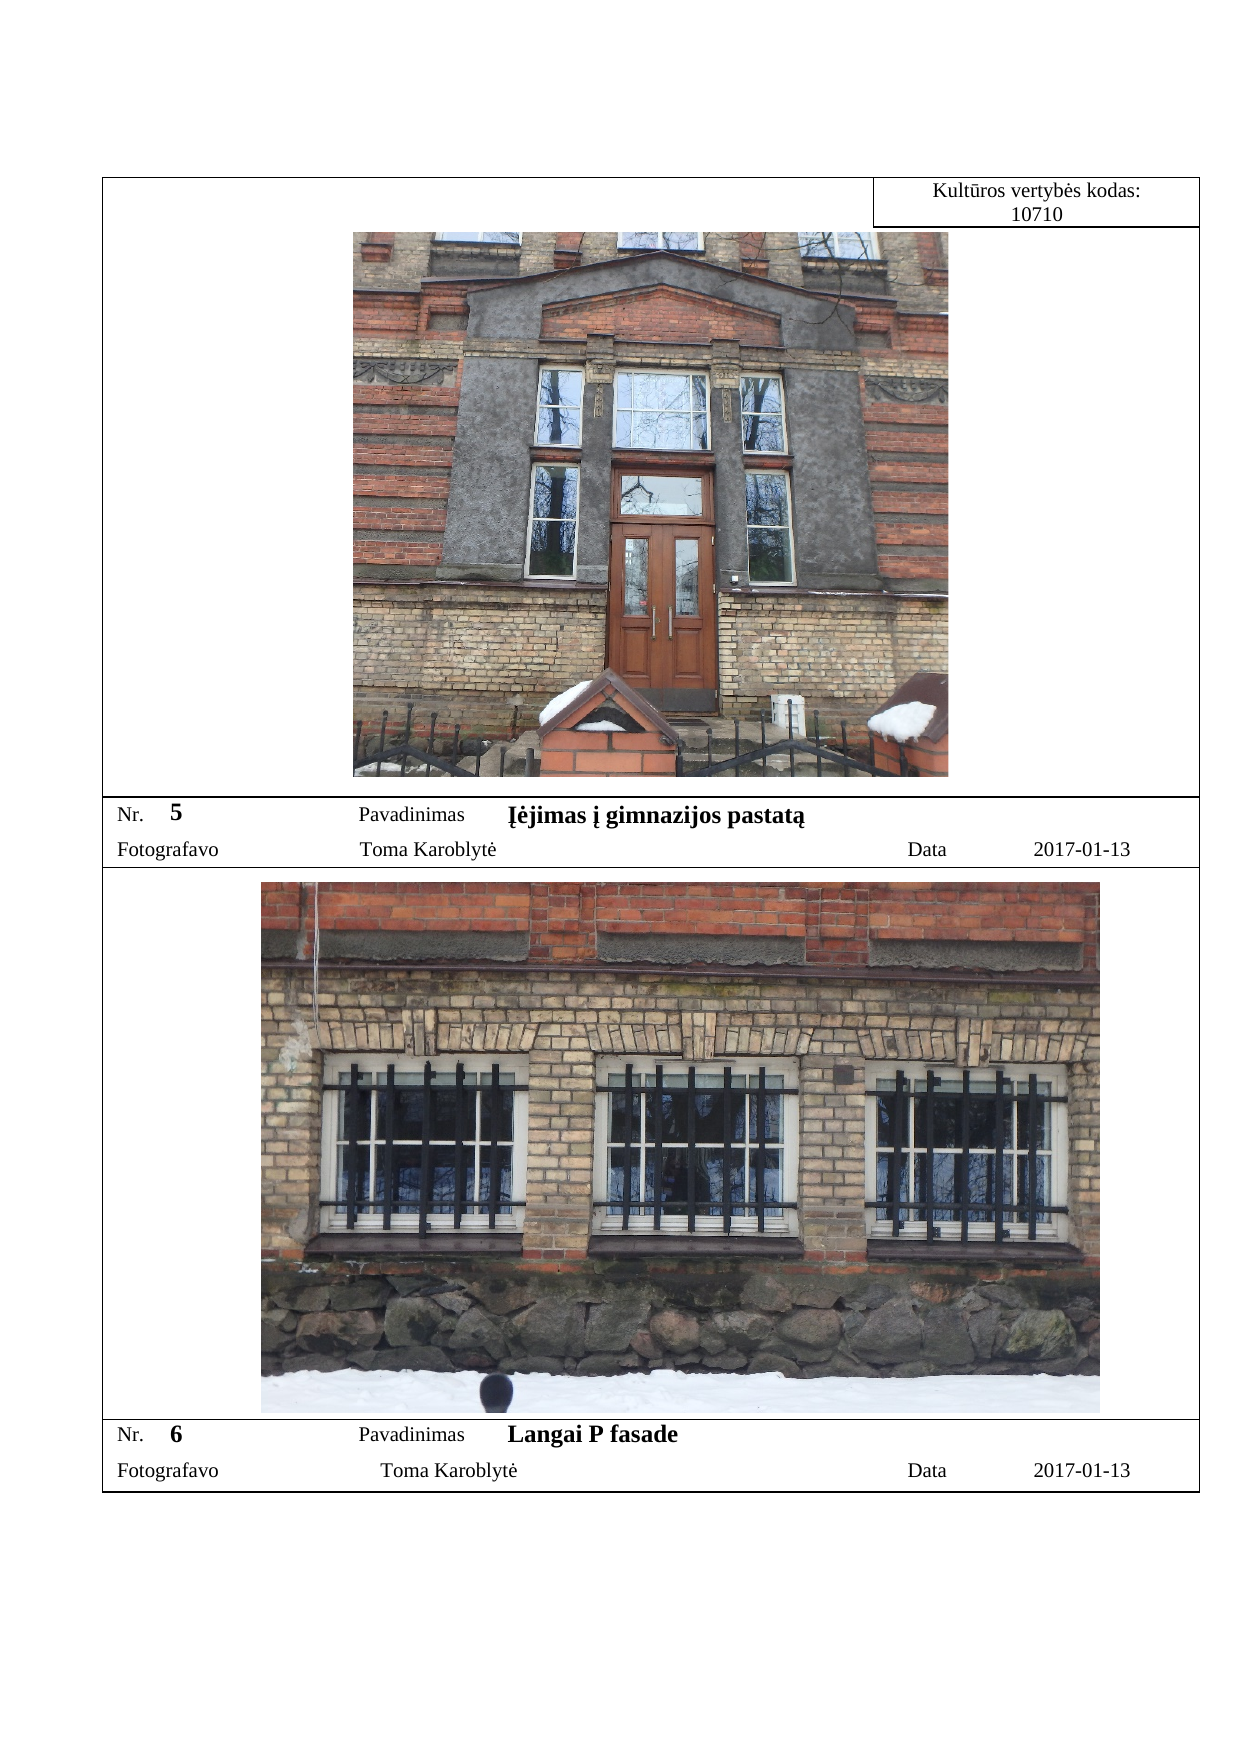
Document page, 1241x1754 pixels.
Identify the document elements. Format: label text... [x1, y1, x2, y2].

table_cell Toma Karoblytė [234, 831, 889, 867]
table_header Kultūros vertybės kodas: 10710 [874, 178, 1199, 226]
table_cell Data [890, 1448, 964, 1491]
table_cell Toma Karoblytė [234, 1448, 889, 1491]
table_cell Data [890, 831, 964, 867]
table_cell Fotografavo [103, 831, 233, 867]
table_cell Įėjimas į gimnazijos pastatą [496, 798, 1199, 831]
table_cell Pavadinimas [327, 1420, 496, 1448]
table_cell Nr. [103, 1420, 158, 1448]
picture [353, 232, 949, 777]
table_cell Langai P fasade [496, 1420, 1199, 1448]
table_cell Pavadinimas [327, 798, 496, 831]
table_cell [103, 868, 1199, 1418]
table_cell 6 [159, 1420, 327, 1448]
table_cell Fotografavo [103, 1448, 233, 1491]
table_cell 2017-01-13 [965, 831, 1199, 867]
table_header [103, 178, 873, 226]
table_cell 2017-01-13 [965, 1448, 1199, 1491]
table_cell [103, 226, 1199, 796]
table_cell Nr. [103, 798, 158, 831]
table_cell 5 [159, 798, 327, 831]
picture [261, 882, 1100, 1413]
